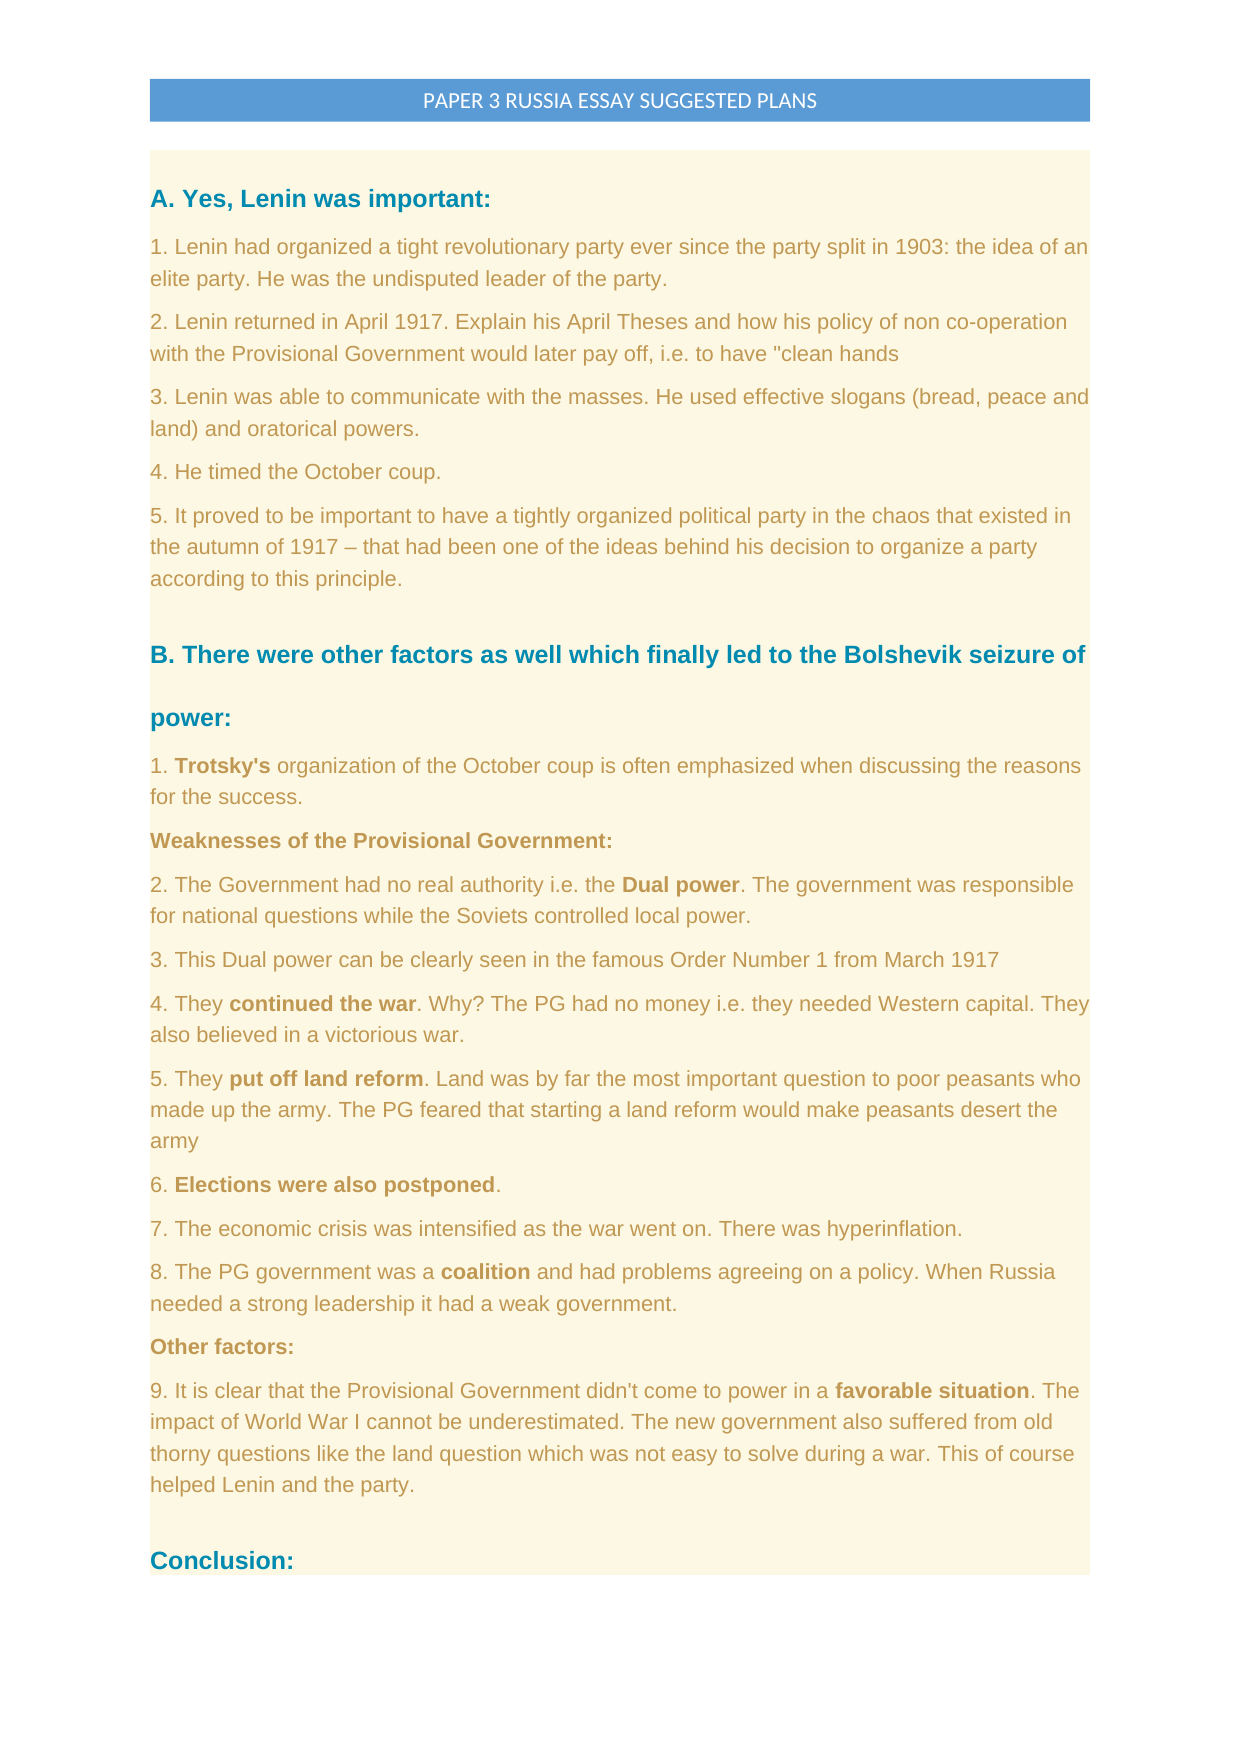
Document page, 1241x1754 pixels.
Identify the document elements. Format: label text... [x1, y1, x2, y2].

text Weaknesses of the Provisional Government: [150, 822, 1090, 853]
subtitle Conclusion: [150, 1512, 1090, 1575]
text 4. They continued the war. Why? The PG had no money i.e. they needed Western capital. They also believed in a victorious war. [150, 984, 1090, 1047]
text 3. Lenin was able to communicate with the masses. He used effective slogans (bread, peace and land) and oratorical powers. [150, 378, 1090, 441]
text 4. He timed the October coup. [150, 453, 1090, 484]
text 3. This Dual power can be clearly seen in the famous Order Number 1 from March 1917 [150, 941, 1090, 972]
text 9. It is clear that the Provisional Government didn't come to power in a favorable situation. The impact of World War I cannot be underestimated. The new government also suffered from old thorny questions like the land question which was not easy to solve during a war. This of course helped Lenin and the party. [150, 1372, 1090, 1497]
subtitle B. There were other factors as well which finally led to the Bolshevik seizure of power: [150, 606, 1090, 731]
text 1. Lenin had organized a tight revolutionary party ever since the party split in 1903: the idea of an elite party. He was the undisputed leader of the party. [150, 228, 1090, 291]
text 1. Trotsky's organization of the October coup is often emphasized when discussing the reasons for the success. [150, 747, 1090, 809]
text 8. The PG government was a coalition and had problems agreeing on a policy. When Russia needed a strong leadership it had a weak government. [150, 1253, 1090, 1316]
text 2. The Government had no real authority i.e. the Dual power. The government was responsible for national questions while the Soviets controlled local power. [150, 866, 1090, 928]
text Other factors: [150, 1328, 1090, 1359]
subtitle A. Yes, Lenin was important: [150, 150, 1090, 212]
text 5. It proved to be important to have a tightly organized political party in the chaos that existed in the autumn of 1917 – that had been one of the ideas behind his decision to organize a party according to this principle. [150, 497, 1090, 591]
text 2. Lenin returned in April 1917. Explain his April Theses and how his policy of non co-operation with the Provisional Government would later pay off, i.e. to have "clean hands [150, 303, 1090, 366]
text 5. They put off land reform. Land was by far the most important question to poor peasants who made up the army. The PG feared that starting a land reform would make peasants desert the army [150, 1059, 1090, 1153]
text 7. The economic crisis was intensified as the war went on. There was hyperinflation. [150, 1209, 1090, 1241]
text 6. Elections were also postponed. [150, 1166, 1090, 1197]
